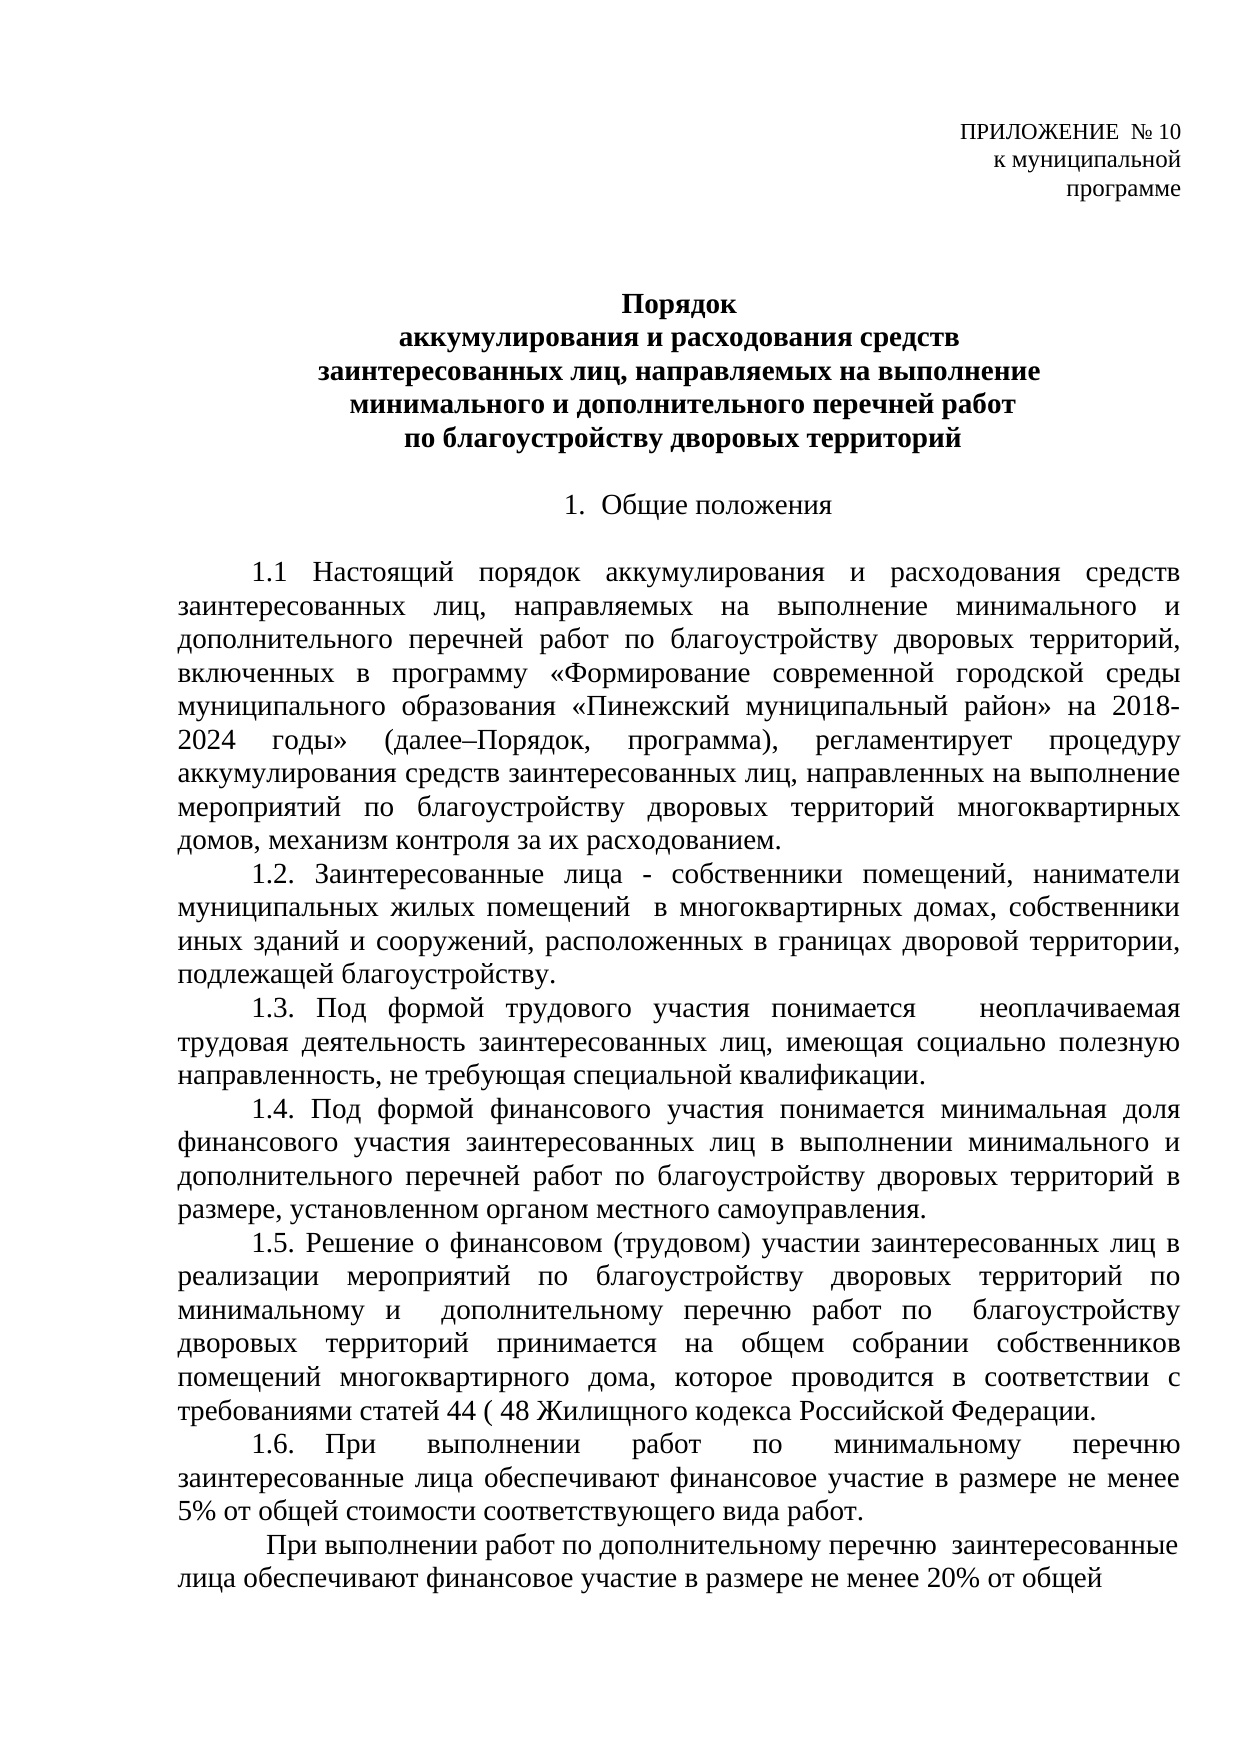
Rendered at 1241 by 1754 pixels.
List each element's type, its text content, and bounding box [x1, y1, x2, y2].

text к муниципальной [177, 144, 1181, 173]
text Порядок [177, 286, 1181, 319]
list При выполнении работ по минимальному перечню заинтересованные лица обеспечивают финансовое участие в размере не менее 5% от общей стоимости соответствующего вида работ. [177, 1426, 1181, 1527]
text ПРИЛОЖЕНИЕ № 10 [177, 118, 1181, 144]
text 1.4. Под формой финансового участия понимается минимальная доля финансового участия заинтересованных лиц в выполнении минимального и дополнительного перечней работ по благоустройству дворовых территорий в размере, установленном органом местного самоуправления. [177, 1091, 1181, 1225]
text по благоустройству дворовых территорий [177, 420, 1181, 453]
text 1.1 Настоящий порядок аккумулирования и расходования средств заинтересованных лиц, направляемых на выполнение минимального и дополнительного перечней работ по благоустройству дворовых территорий, включенных в программу «Формирование современной городской среды муниципального образования «Пинежский муниципальный район» на 2018-2024 годы» (далее–Порядок, программа), регламентирует процедуру аккумулирования средств заинтересованных лиц, направленных на выполнение мероприятий по благоустройству дворовых территорий многоквартирных домов, механизм контроля за их расходованием. [177, 554, 1181, 856]
text 1.2. Заинтересованные лица - собственники помещений, наниматели муниципальных жилых помещений в многоквартирных домах, собственники иных зданий и сооружений, расположенных в границах дворовой территории, подлежащей благоустройству. [177, 856, 1181, 990]
text 1.5. Решение о финансовом (трудовом) участии заинтересованных лиц в реализации мероприятий по благоустройству дворовых территорий по минимальному и дополнительному перечню работ по благоустройству дворовых территорий принимается на общем собрании собственников помещений многоквартирного дома, которое проводится в соответствии с требованиями статей 44 ( 48 Жилищного кодекса Российской Федерации. [177, 1225, 1181, 1426]
text минимального и дополнительного перечней работ [177, 386, 1181, 420]
text аккумулирования и расходования средств [177, 319, 1181, 353]
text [177, 1527, 1181, 1594]
list Общие положения [215, 487, 1181, 521]
text заинтересованных лиц, направляемых на выполнение [177, 353, 1181, 386]
text программе [177, 173, 1181, 202]
text 1.3. Под формой трудового участия понимается неоплачиваемая трудовая деятельность заинтересованных лиц, имеющая социально полезную направленность, не требующая специальной квалификации. [177, 990, 1181, 1091]
